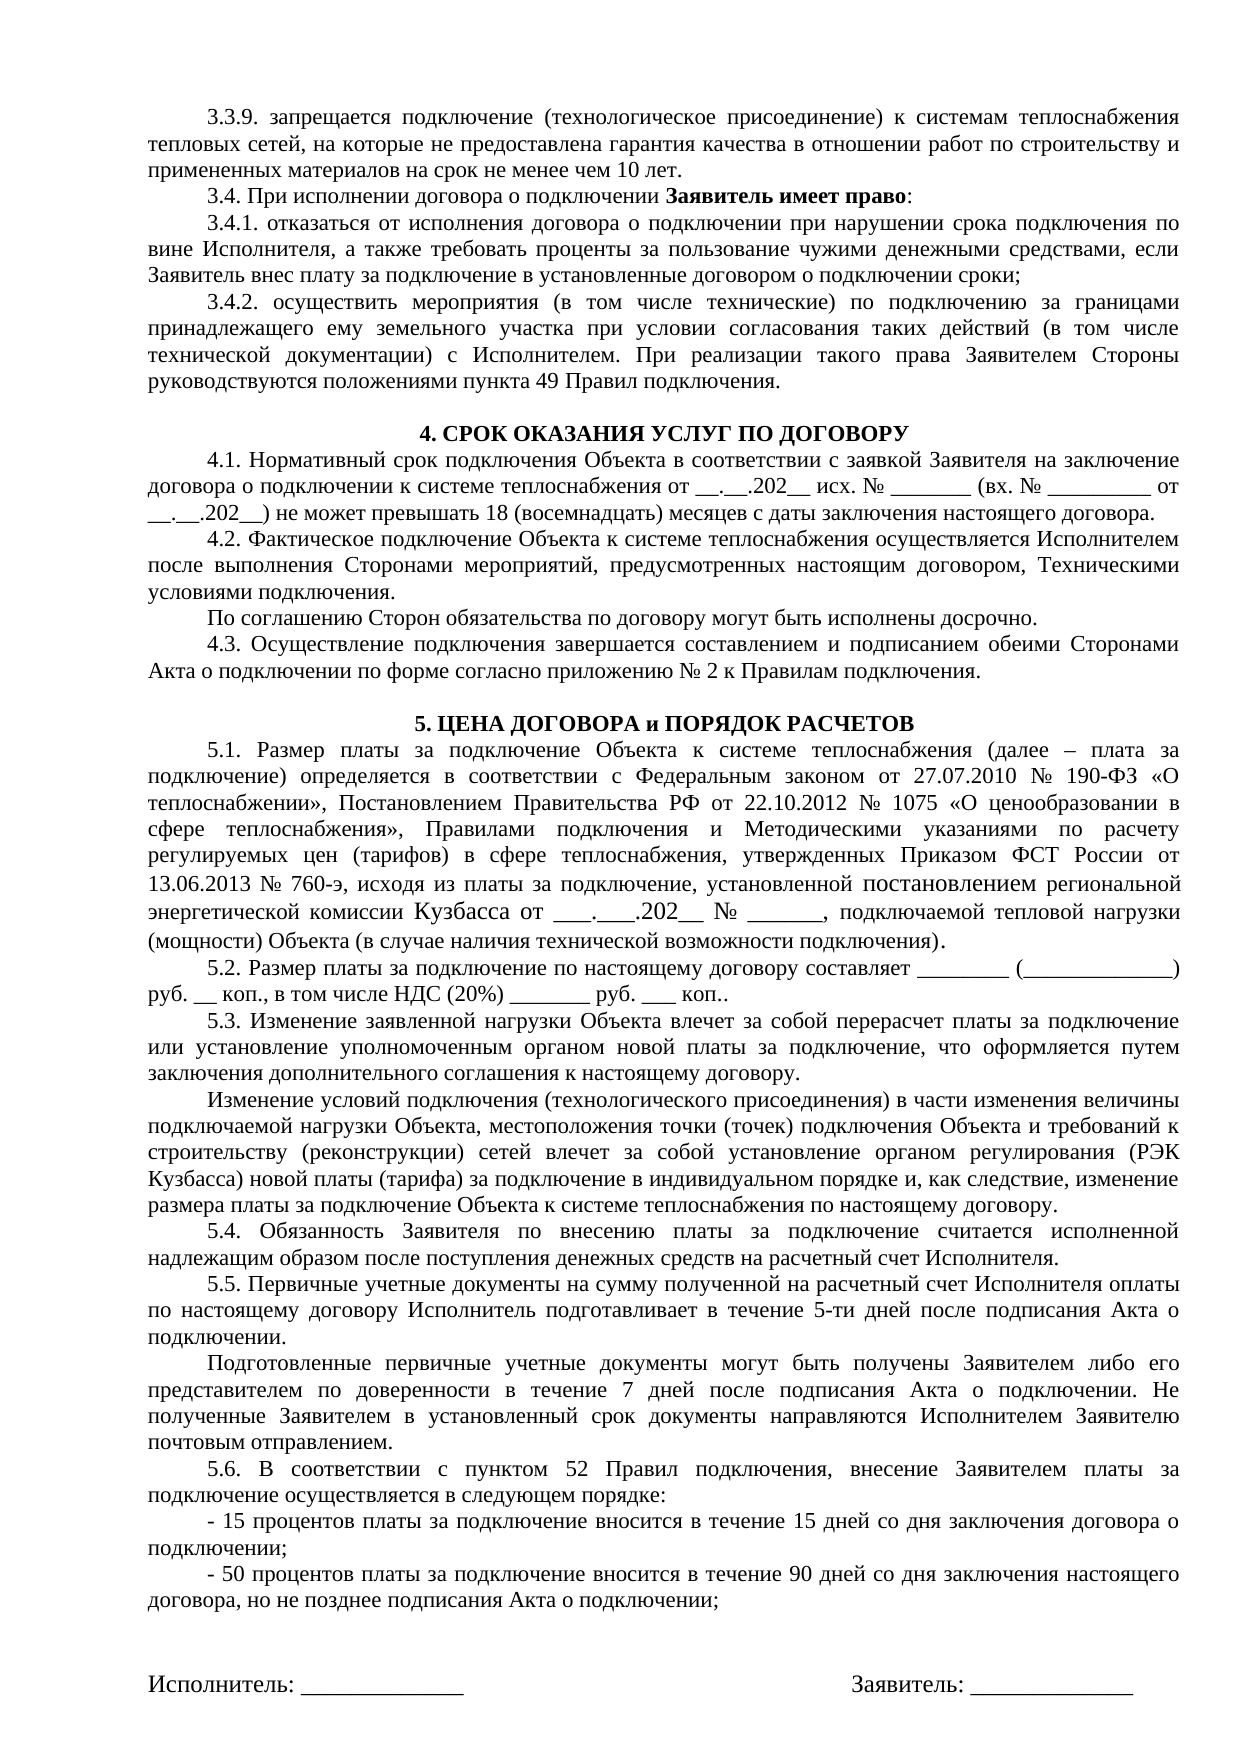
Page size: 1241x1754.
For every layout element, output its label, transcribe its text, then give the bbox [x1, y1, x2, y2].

text 4.1. Нормативный срок подключения Объекта в соответствии с заявкой Заявителя на заключение договора о подключении к системе теплоснабжения от __.__.202__ исх. № _______ (вх. № _________ от __.__.202__) не может превышать 18 (восемнадцать) месяцев с даты заключения настоящего договора. [148, 446, 1181, 525]
text 3.4. При исполнении договора о подключении Заявитель имеет право: [148, 182, 1181, 209]
text 5.5. Первичные учетные документы на сумму полученной на расчетный счет Исполнителя оплаты по настоящему договору Исполнитель подготавливает в течение 5-ти дней после подписания Акта о подключении. [148, 1270, 1181, 1349]
text - 50 процентов платы за подключение вносится в течение 90 дней со дня заключения настоящего договора, но не позднее подписания Акта о подключении; [148, 1560, 1181, 1613]
text 5.3. Изменение заявленной нагрузки Объекта влечет за собой перерасчет платы за подключение или установление уполномоченным органом новой платы за подключение, что оформляется путем заключения дополнительного соглашения к настоящему договору. [148, 1007, 1181, 1086]
text 5.2. Размер платы за подключение по настоящему договору составляет ________ (_____________) руб. __ коп., в том числе НДС (20%) _______ руб. ___ коп.. [148, 954, 1181, 1007]
text - 15 процентов платы за подключение вносится в течение 15 дней со дня заключения договора о подключении; [148, 1507, 1181, 1560]
text По соглашению Сторон обязательства по договору могут быть исполнены досрочно. [148, 604, 1181, 631]
text 4. СРОК ОКАЗАНИЯ УСЛУГ ПО ДОГОВОРУ [148, 420, 1181, 446]
text 5.4. Обязанность Заявителя по внесению платы за подключение считается исполненной надлежащим образом после поступления денежных средств на расчетный счет Исполнителя. [148, 1217, 1181, 1270]
text 4.3. Осуществление подключения завершается составлением и подписанием обеими Сторонами Акта о подключении по форме согласно приложению № 2 к Правилам подключения. [148, 631, 1181, 683]
text 5.6. В соответствии с пунктом 52 Правил подключения, внесение Заявителем платы за подключение осуществляется в следующем порядке: [148, 1455, 1181, 1507]
text 3.4.1. отказаться от исполнения договора о подключении при нарушении срока подключения по вине Исполнителя, а также требовать проценты за пользование чужими денежными средствами, если Заявитель внес плату за подключение в установленные договором о подключении сроки; [148, 209, 1181, 288]
text Подготовленные первичные учетные документы могут быть получены Заявителем либо его представителем по доверенности в течение 7 дней после подписания Акта о подключении. Не полученные Заявителем в установленный срок документы направляются Исполнителем Заявителю почтовым отправлением. [148, 1349, 1181, 1455]
text 5.1. Размер платы за подключение Объекта к системе теплоснабжения (далее – плата за подключение) определяется в соответствии с Федеральным законом от 27.07.2010 № 190-ФЗ «О теплоснабжении», Постановлением Правительства РФ от 22.10.2012 № 1075 «О ценообразовании в сфере теплоснабжения», Правилами подключения и Методическими указаниями по расчету регулируемых цен (тарифов) в сфере теплоснабжения, утвержденных Приказом ФСТ России от 13.06.2013 № 760-э, исходя из платы за подключение, установленной постановлением региональной энергетической комиссии Кузбасса от ___.___.202__ № ______, подключаемой тепловой нагрузки (мощности) Объекта (в случае наличия технической возможности подключения). [148, 736, 1181, 954]
text 3.4.2. осуществить мероприятия (в том числе технические) по подключению за границами принадлежащего ему земельного участка при условии согласования таких действий (в том числе технической документации) с Исполнителем. При реализации такого права Заявителем Стороны руководствуются положениями пункта 49 Правил подключения. [148, 288, 1181, 393]
text 3.3.9. запрещается подключение (технологическое присоединение) к системам теплоснабжения тепловых сетей, на которые не предоставлена гарантия качества в отношении работ по строительству и примененных материалов на срок не менее чем 10 лет. [148, 103, 1181, 182]
text 5. ЦЕНА ДОГОВОРА и ПОРЯДОК РАСЧЕТОВ [148, 709, 1181, 736]
text Изменение условий подключения (технологического присоединения) в части изменения величины подключаемой нагрузки Объекта, местоположения точки (точек) подключения Объекта и требований к строительству (реконструкции) сетей влечет за собой установление органом регулирования (РЭК Кузбасса) новой платы (тарифа) за подключение в индивидуальном порядке и, как следствие, изменение размера платы за подключение Объекта к системе теплоснабжения по настоящему договору. [148, 1086, 1181, 1217]
text 4.2. Фактическое подключение Объекта к системе теплоснабжения осуществляется Исполнителем после выполнения Сторонами мероприятий, предусмотренных настоящим договором, Техническими условиями подключения. [148, 525, 1181, 604]
